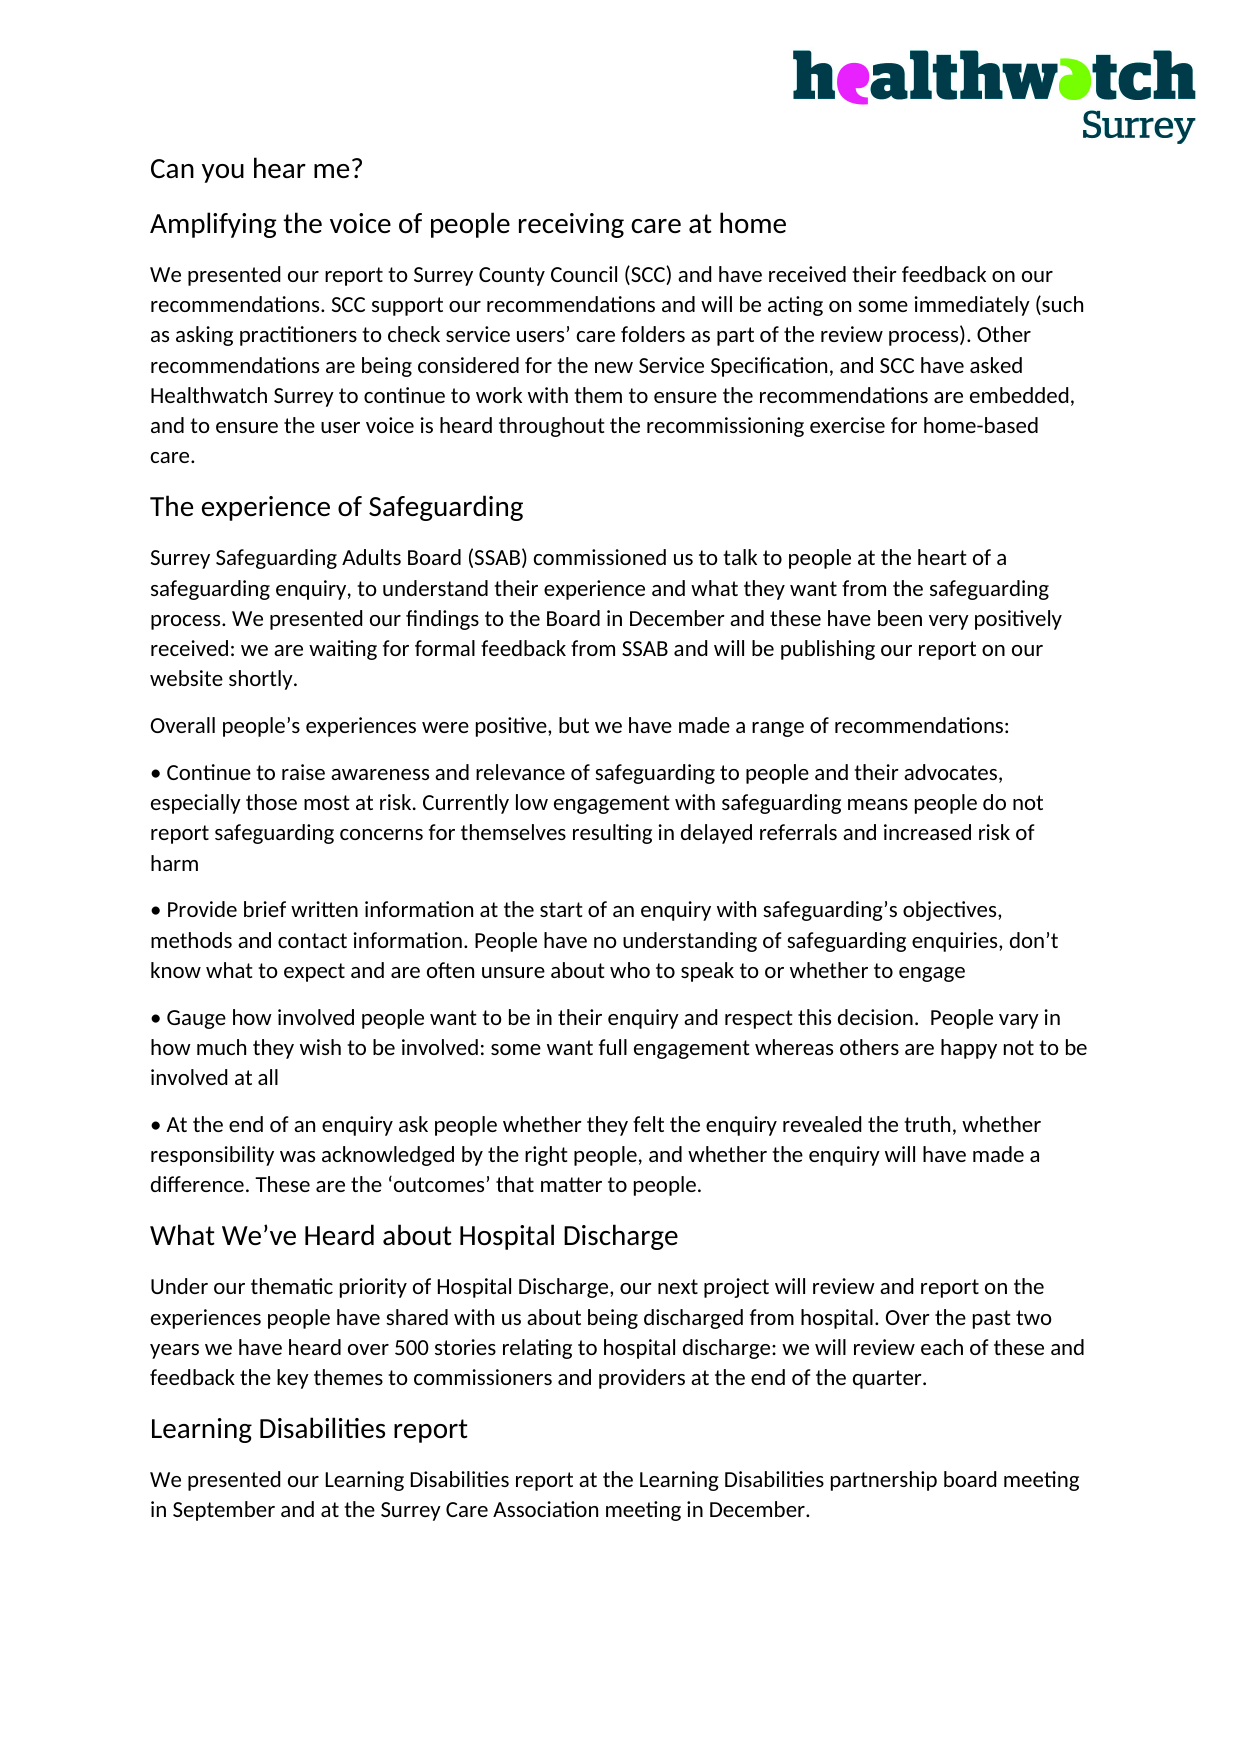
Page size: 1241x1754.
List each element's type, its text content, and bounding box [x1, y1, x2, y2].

text Under our thematic priority of Hospital Discharge, our next project will review and report on the experiences people have shared with us about being discharged from hospital. Over the past two years we have heard over 500 stories relating to hospital discharge: we will review each of these and feedback the key themes to commissioners and providers at the end of the quarter. [150, 1272, 1090, 1391]
text We presented our report to Surrey County Council (SCC) and have received their feedback on our recommendations. SCC support our recommendations and will be acting on some immediately (such as asking practitioners to check service users’ care folders as part of the review process). Other recommendations are being considered for the new Service Specification, and SCC have asked Healthwatch Surrey to continue to work with them to ensure the recommendations are embedded, and to ensure the user voice is heard throughout the recommissioning exercise for home-based care. [150, 260, 1090, 469]
text Overall people’s experiences were positive, but we have made a range of recommendations: [150, 711, 1090, 739]
text Learning Disabilities report [150, 1410, 1090, 1446]
picture [781, 43, 1203, 147]
text We presented our Learning Disabilities report at the Learning Disabilities partnership board meeting in September and at the Surrey Care Association meeting in December. [150, 1465, 1090, 1523]
text What We’ve Heard about Hospital Discharge [150, 1217, 1090, 1253]
text • Continue to raise awareness and relevance of safeguarding to people and their advocates, especially those most at risk. Currently low engagement with safeguarding means people do not report safeguarding concerns for themselves resulting in delayed referrals and increased risk of harm [150, 758, 1090, 877]
text • Gauge how involved people want to be in their enquiry and respect this decision. People vary in how much they wish to be involved: some want full engagement whereas others are happy not to be involved at all [150, 1003, 1090, 1091]
text • At the end of an enquiry ask people whether they felt the enquiry revealed the truth, whether responsibility was acknowledged by the right people, and whether the enquiry will have made a difference. These are the ‘outcomes’ that matter to people. [150, 1110, 1090, 1198]
text Can you hear me? [150, 150, 1090, 186]
text The experience of Safeguarding [150, 488, 1090, 524]
text • Provide brief written information at the start of an enquiry with safeguarding’s objectives, methods and contact information. People have no understanding of safeguarding enquiries, don’t know what to expect and are often unsure about who to speak to or whether to engage [150, 896, 1090, 984]
text Surrey Safeguarding Adults Board (SSAB) commissioned us to talk to people at the heart of a safeguarding enquiry, to understand their experience and what they want from the safeguarding process. We presented our findings to the Board in December and these have been very positively received: we are waiting for formal feedback from SSAB and will be publishing our report on our website shortly. [150, 543, 1090, 692]
text Amplifying the voice of people receiving care at home [150, 205, 1090, 241]
